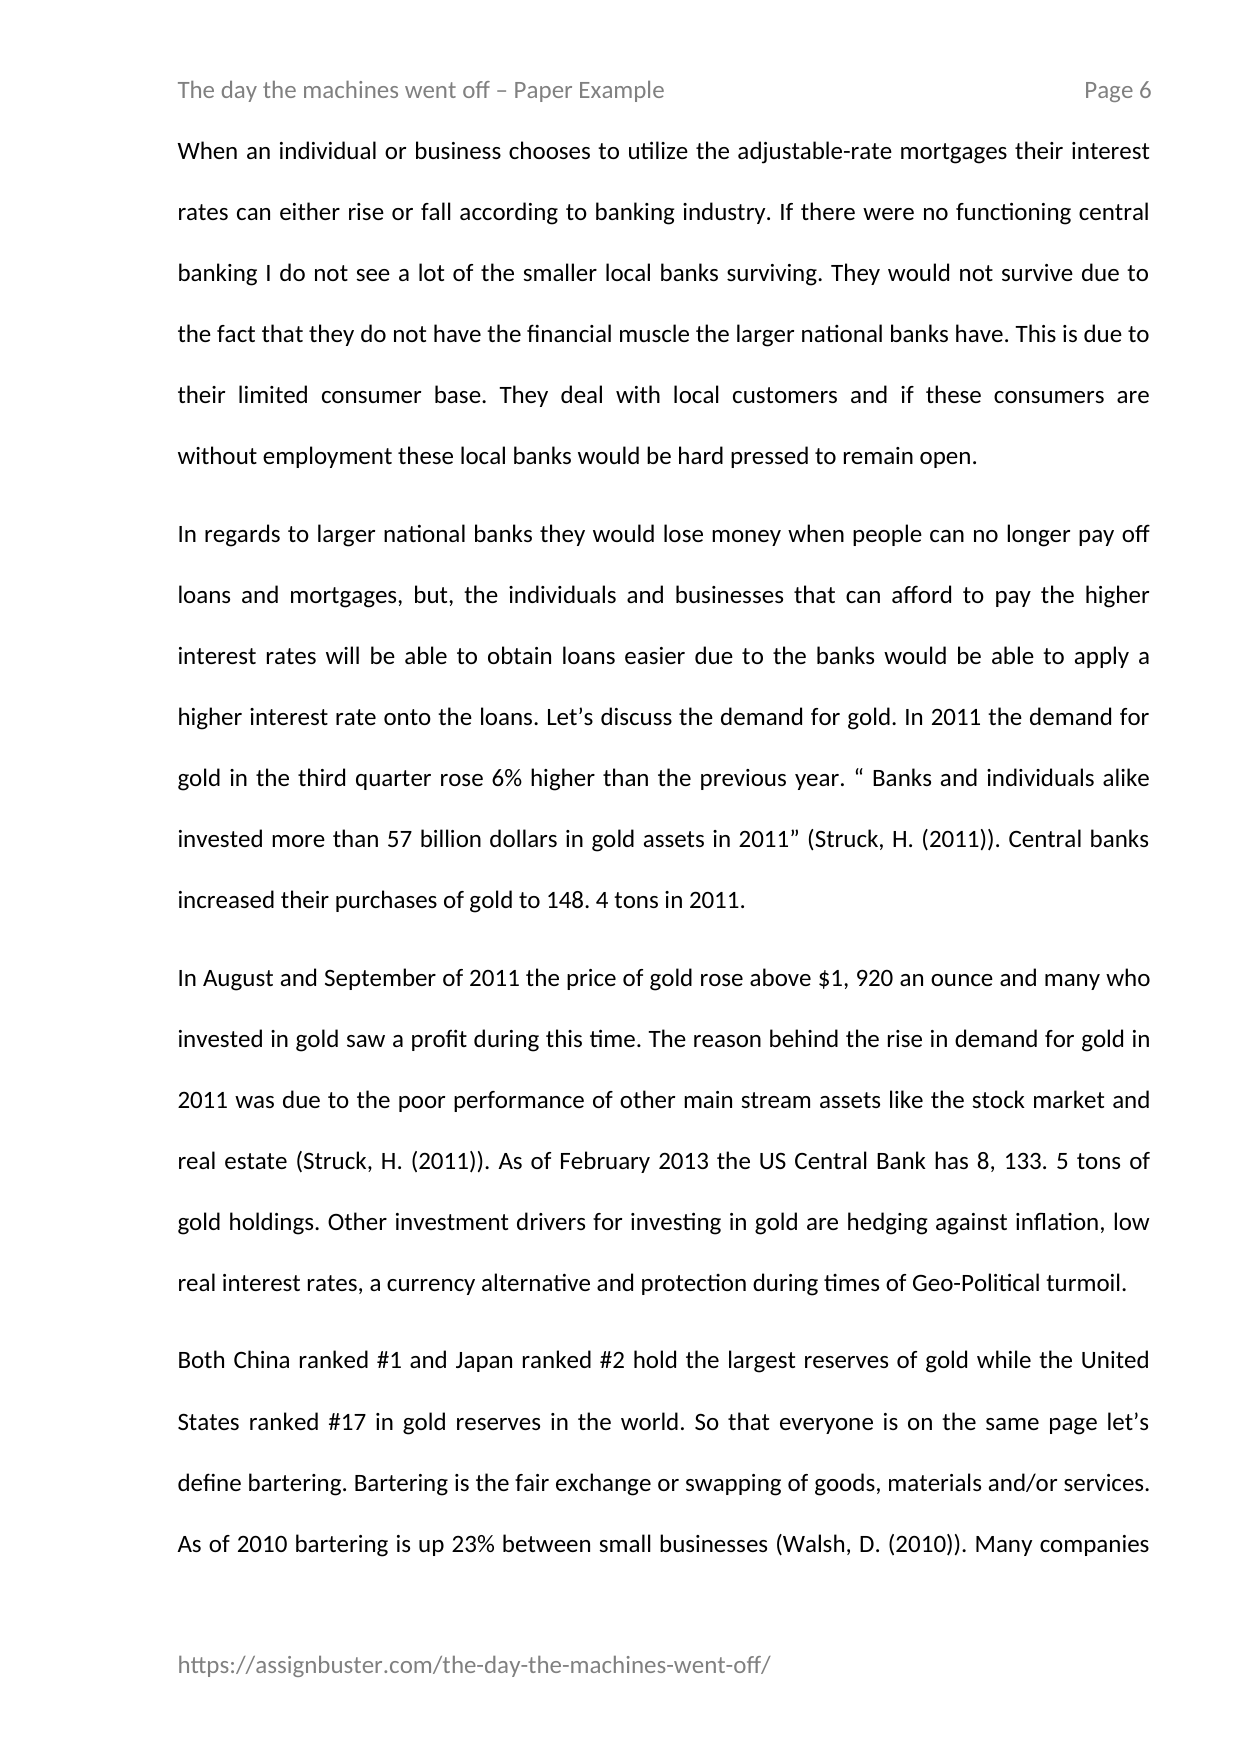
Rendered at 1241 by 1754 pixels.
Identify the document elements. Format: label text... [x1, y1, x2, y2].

text In August and September of 2011 the price of gold rose above $1, 920 an ounce and many who invested in gold saw a profit during this time. The reason behind the rise in demand for gold in 2011 was due to the poor performance of other main stream assets like the stock market and real estate (Struck, H. (2011)). As of February 2013 the US Central Bank has 8, 133. 5 tons of gold holdings. Other investment drivers for investing in gold are hedging against inflation, low real interest rates, a currency alternative and protection during times of Geo-Political turmoil. [177, 962, 1152, 1297]
text When an individual or business chooses to utilize the adjustable-rate mortgages their interest rates can either rise or fall according to banking industry. If there were no functioning central banking I do not see a lot of the smaller local banks surviving. They would not survive due to the fact that they do not have the financial muscle the larger national banks have. This is due to their limited consumer base. They deal with local customers and if these consumers are without employment these local banks would be hard pressed to remain open. [177, 135, 1152, 471]
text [177, 1344, 1152, 1558]
text In regards to larger national banks they would lose money when people can no longer pay off loans and mortgages, but, the individuals and businesses that can afford to pay the higher interest rates will be able to obtain loans easier due to the banks would be able to apply a higher interest rate onto the loans. Let’s discuss the demand for gold. In 2011 the demand for gold in the third quarter rose 6% higher than the previous year. “ Banks and individuals alike invested more than 57 billion dollars in gold assets in 2011” (Struck, H. (2011)). Central banks increased their purchases of gold to 148. 4 tons in 2011. [177, 518, 1152, 914]
